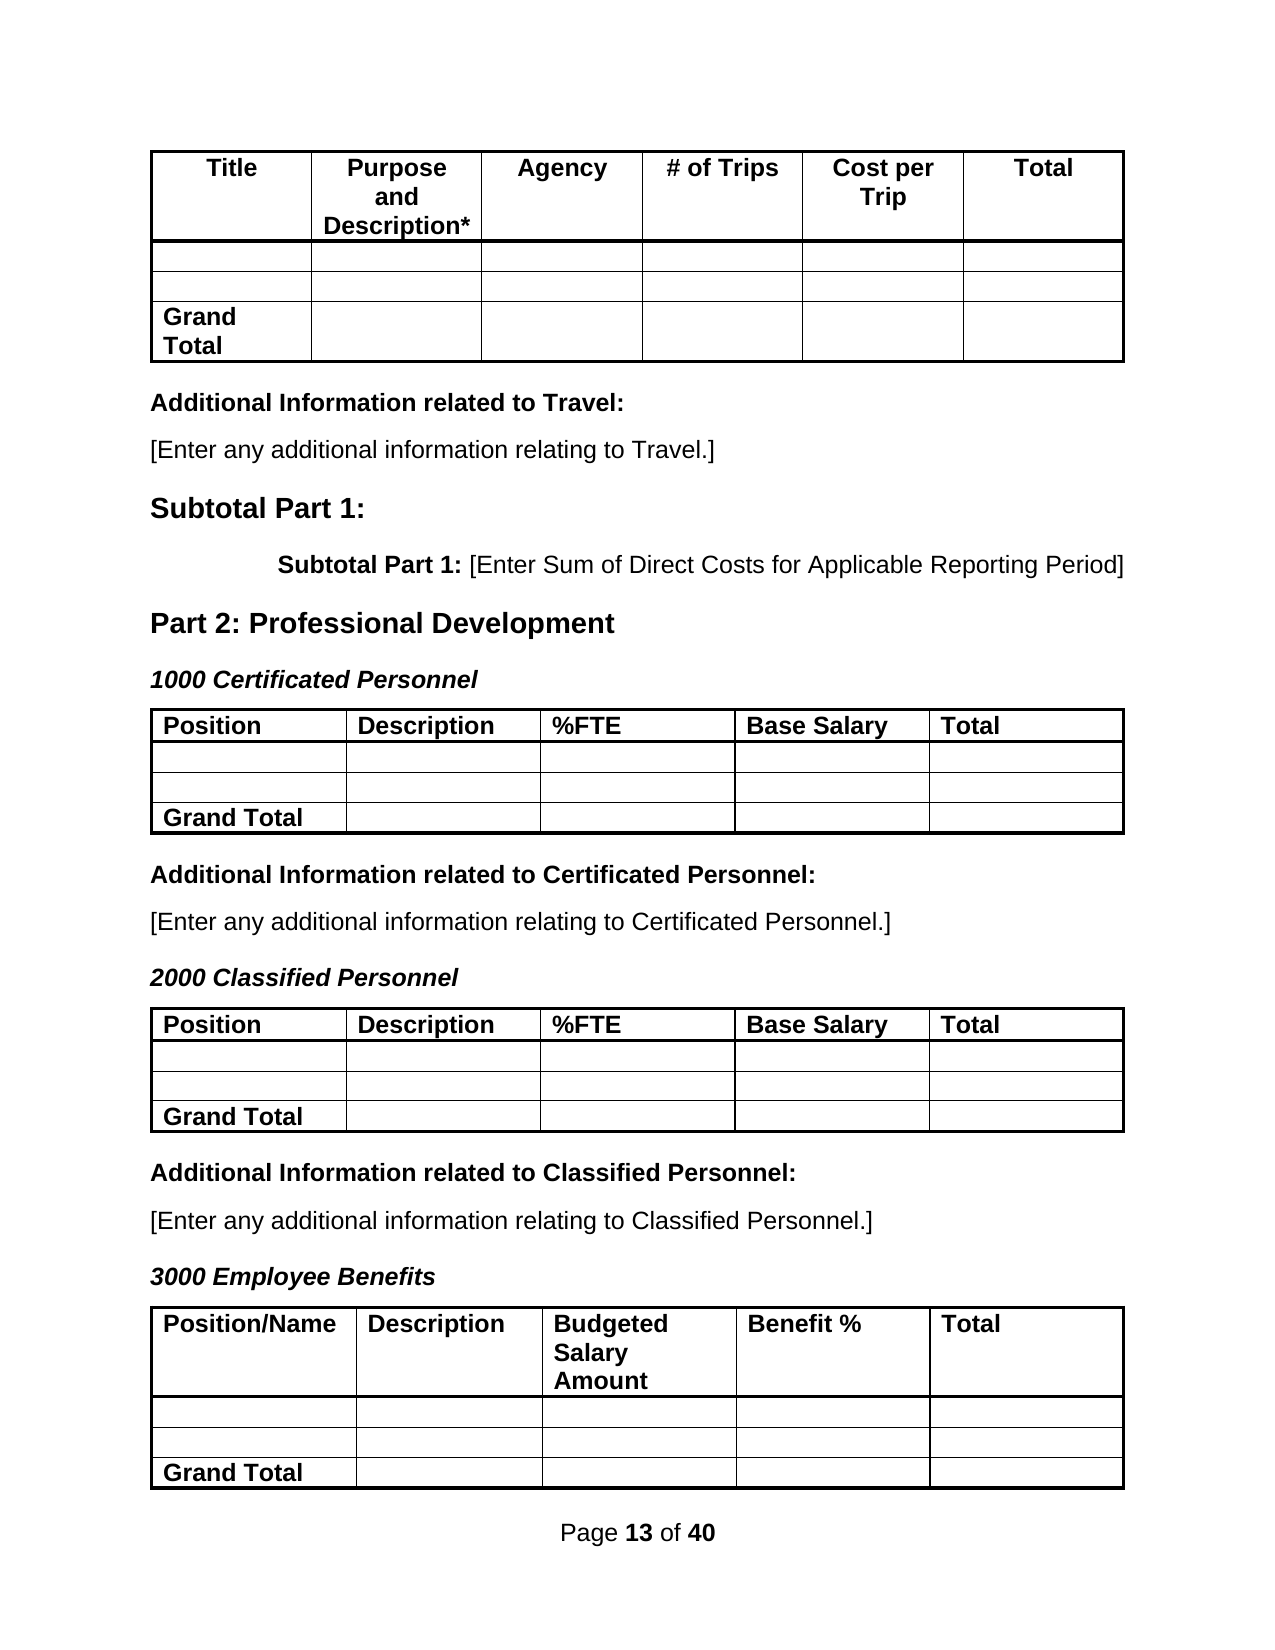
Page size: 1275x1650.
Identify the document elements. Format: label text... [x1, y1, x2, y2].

table_header Description [347, 711, 540, 740]
table_cell [153, 1428, 356, 1457]
table_cell [643, 272, 802, 301]
table_cell [643, 302, 802, 359]
table_cell [737, 1428, 929, 1457]
table_cell [930, 803, 1122, 831]
table_cell [736, 1101, 929, 1130]
table_cell [736, 1072, 929, 1100]
table_header Position [153, 711, 346, 740]
table_cell [543, 1428, 736, 1457]
table_cell [153, 743, 346, 772]
subtitle Part 2: Professional Development [150, 606, 1125, 639]
table_cell [736, 1042, 929, 1071]
table_header Total [930, 1010, 1122, 1039]
table_cell [930, 1072, 1122, 1100]
table_header Base Salary [736, 1010, 929, 1039]
table_cell [803, 272, 963, 301]
subtitle 2000 Classified Personnel [150, 963, 1125, 992]
table_cell [482, 302, 642, 359]
table_header Position [153, 1010, 346, 1039]
table_header Description [347, 1010, 540, 1039]
text [Enter any additional information relating to Certificated Personnel.] [150, 907, 1125, 936]
table_cell [543, 1458, 736, 1486]
table_cell [541, 803, 734, 831]
table_cell [541, 1101, 734, 1130]
text [Enter any additional information relating to Classified Personnel.] [150, 1206, 1125, 1235]
table_header Cost per Trip [803, 153, 963, 239]
table_cell Grand Total [153, 803, 346, 831]
table_cell [153, 243, 311, 271]
text Additional Information related to Certificated Personnel: [150, 859, 1125, 888]
table_cell [930, 743, 1122, 772]
subtitle 1000 Certificated Personnel [150, 664, 1125, 693]
table_cell [736, 773, 929, 802]
text Additional Information related to Classified Personnel: [150, 1158, 1125, 1187]
table_header Agency [482, 153, 642, 239]
table_cell [347, 773, 540, 802]
table_header Purpose and Description* [312, 153, 481, 239]
table_cell [347, 1101, 540, 1130]
table_cell [931, 1458, 1122, 1486]
table_cell [357, 1428, 542, 1457]
table_cell [964, 243, 1122, 271]
table_header Budgeted Salary Amount [543, 1309, 736, 1395]
table_header %FTE [541, 711, 734, 740]
table_cell [930, 1042, 1122, 1071]
table_cell [931, 1398, 1122, 1427]
table_cell Grand Total [153, 1458, 356, 1486]
table_cell [541, 1042, 734, 1071]
table_header Title [153, 153, 311, 239]
table_cell [357, 1458, 542, 1486]
table_cell [803, 243, 963, 271]
table_cell [347, 743, 540, 772]
table_cell Grand Total [153, 302, 311, 359]
table_cell [482, 243, 642, 271]
subtitle Subtotal Part 1: [150, 491, 1125, 525]
table_header Base Salary [736, 711, 929, 740]
table_cell [153, 1042, 346, 1071]
table_header Benefit % [737, 1309, 929, 1395]
table_cell [964, 272, 1122, 301]
table_cell [541, 1072, 734, 1100]
table_header Description [357, 1309, 542, 1395]
table_cell [736, 803, 929, 831]
table_cell [737, 1458, 929, 1486]
table_cell [347, 1042, 540, 1071]
table_cell [347, 1072, 540, 1100]
table_cell [347, 803, 540, 831]
table_cell [312, 272, 481, 301]
table_cell [312, 302, 481, 359]
table_cell [153, 773, 346, 802]
table_cell [930, 773, 1122, 802]
table_cell [541, 773, 734, 802]
table_header Total [930, 711, 1122, 740]
table_cell [930, 1101, 1122, 1130]
text [Enter any additional information relating to Travel.] [150, 435, 1125, 464]
table_cell [931, 1428, 1122, 1457]
table_cell [541, 743, 734, 772]
table_cell [964, 302, 1122, 359]
table_header Total [931, 1309, 1122, 1395]
table_header Position/Name [153, 1309, 356, 1395]
table_cell [482, 272, 642, 301]
table_cell [357, 1398, 542, 1427]
table_header Total [964, 153, 1122, 239]
table_cell [737, 1398, 929, 1427]
table_cell [736, 743, 929, 772]
table_cell [153, 272, 311, 301]
table_cell [543, 1398, 736, 1427]
table_header %FTE [541, 1010, 734, 1039]
text Subtotal Part 1: [Enter Sum of Direct Costs for Applicable Reporting Period] [187, 550, 1125, 579]
table_cell [153, 1398, 356, 1427]
text Additional Information related to Travel: [150, 388, 1125, 416]
table_cell [312, 243, 481, 271]
table_cell [643, 243, 802, 271]
subtitle 3000 Employee Benefits [150, 1262, 1125, 1291]
table_header # of Trips [643, 153, 802, 239]
table_cell [153, 1072, 346, 1100]
table_cell [803, 302, 963, 359]
table_cell Grand Total [153, 1101, 346, 1130]
